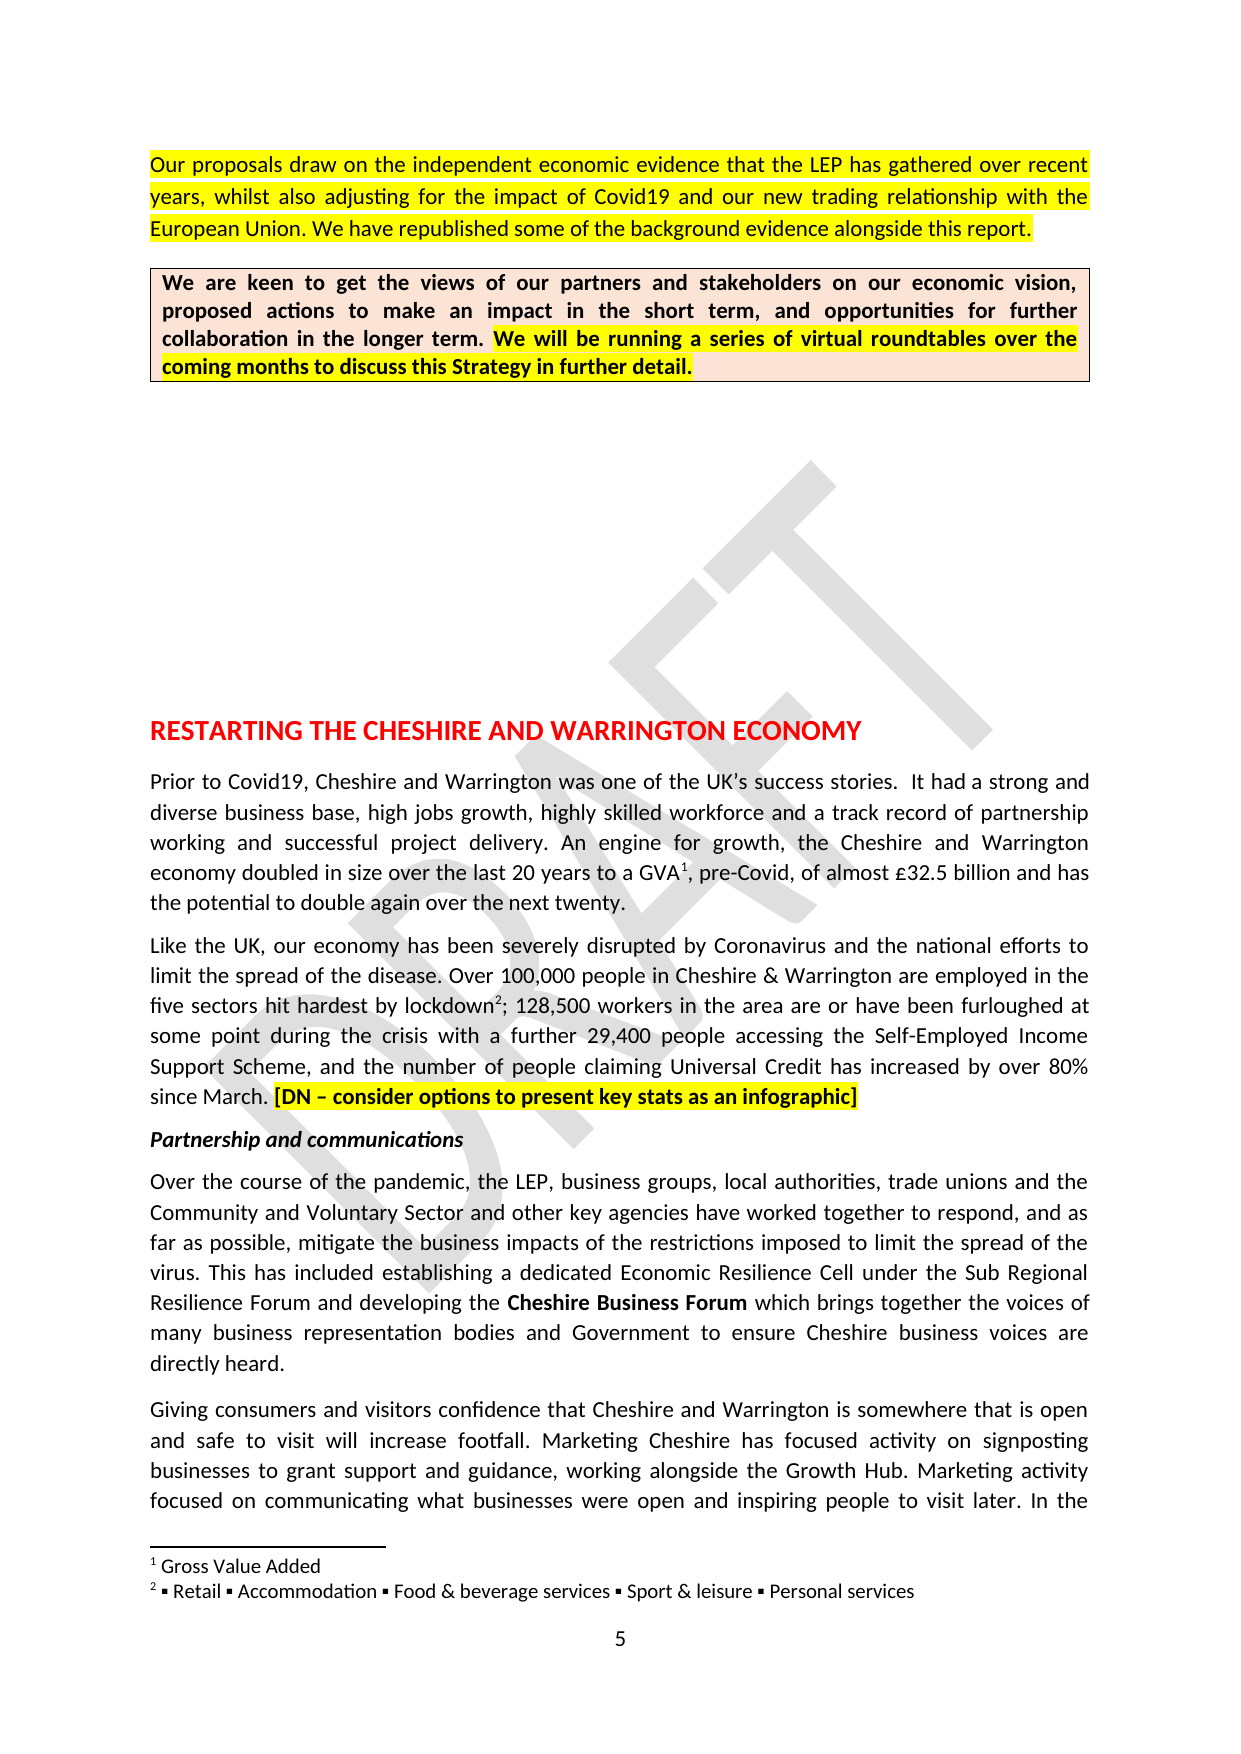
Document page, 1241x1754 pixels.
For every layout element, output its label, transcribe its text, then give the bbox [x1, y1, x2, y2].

text Partnership and communications [150, 1125, 1090, 1153]
text RESTARTING THE CHESHIRE AND WARRINGTON ECONOMY [150, 712, 1090, 748]
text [150, 1396, 1090, 1514]
text Over the course of the pandemic, the LEP, business groups, local authorities, trade unions and the Community and Voluntary Sector and other key agencies have worked together to respond, and as far as possible, mitigate the business impacts of the restrictions imposed to limit the spread of the virus. This has included establishing a dedicated Economic Resilience Cell under the Sub Regional Resilience Forum and developing the Cheshire Business Forum which brings together the voices of many business representation bodies and Government to ensure Cheshire business voices are directly heard. [150, 1167, 1090, 1377]
text Like the UK, our economy has been severely disrupted by Coronavirus and the national efforts to limit the spread of the disease. Over 100,000 people in Cheshire & Warrington are employed in the five sectors hit hardest by lockdown; 128,500 workers in the area are or have been furloughed at some point during the crisis with a further 29,400 people accessing the Self-Employed Income Support Scheme, and the number of people claiming Universal Credit has increased by over 80% since March. [DN – consider options to present key stats as an infographic] [150, 931, 1090, 1110]
text Prior to Covid19, Cheshire and Warrington was one of the UK’s success stories. It had a strong and diverse business base, high jobs growth, highly skilled workforce and a track record of partnership working and successful project delivery. An engine for growth, the Cheshire and Warrington economy doubled in size over the last 20 years to a GVA, pre-Covid, of almost £32.5 billion and has the potential to double again over the next twenty. [150, 767, 1090, 916]
text Our proposals draw on the independent economic evidence that the LEP has gathered over recent years, whilst also adjusting for the impact of Covid19 and our new trading relationship with the European Union. We have republished some of the background evidence alongside this report. [150, 210, 1090, 242]
table_header We are keen to get the views of our partners and stakeholders on our economic vision, proposed actions to make an impact in the short term, and opportunities for further collaboration in the longer term. We will be running a series of virtual roundtables over the coming months to discuss this Strategy in further detail. [151, 269, 1089, 381]
